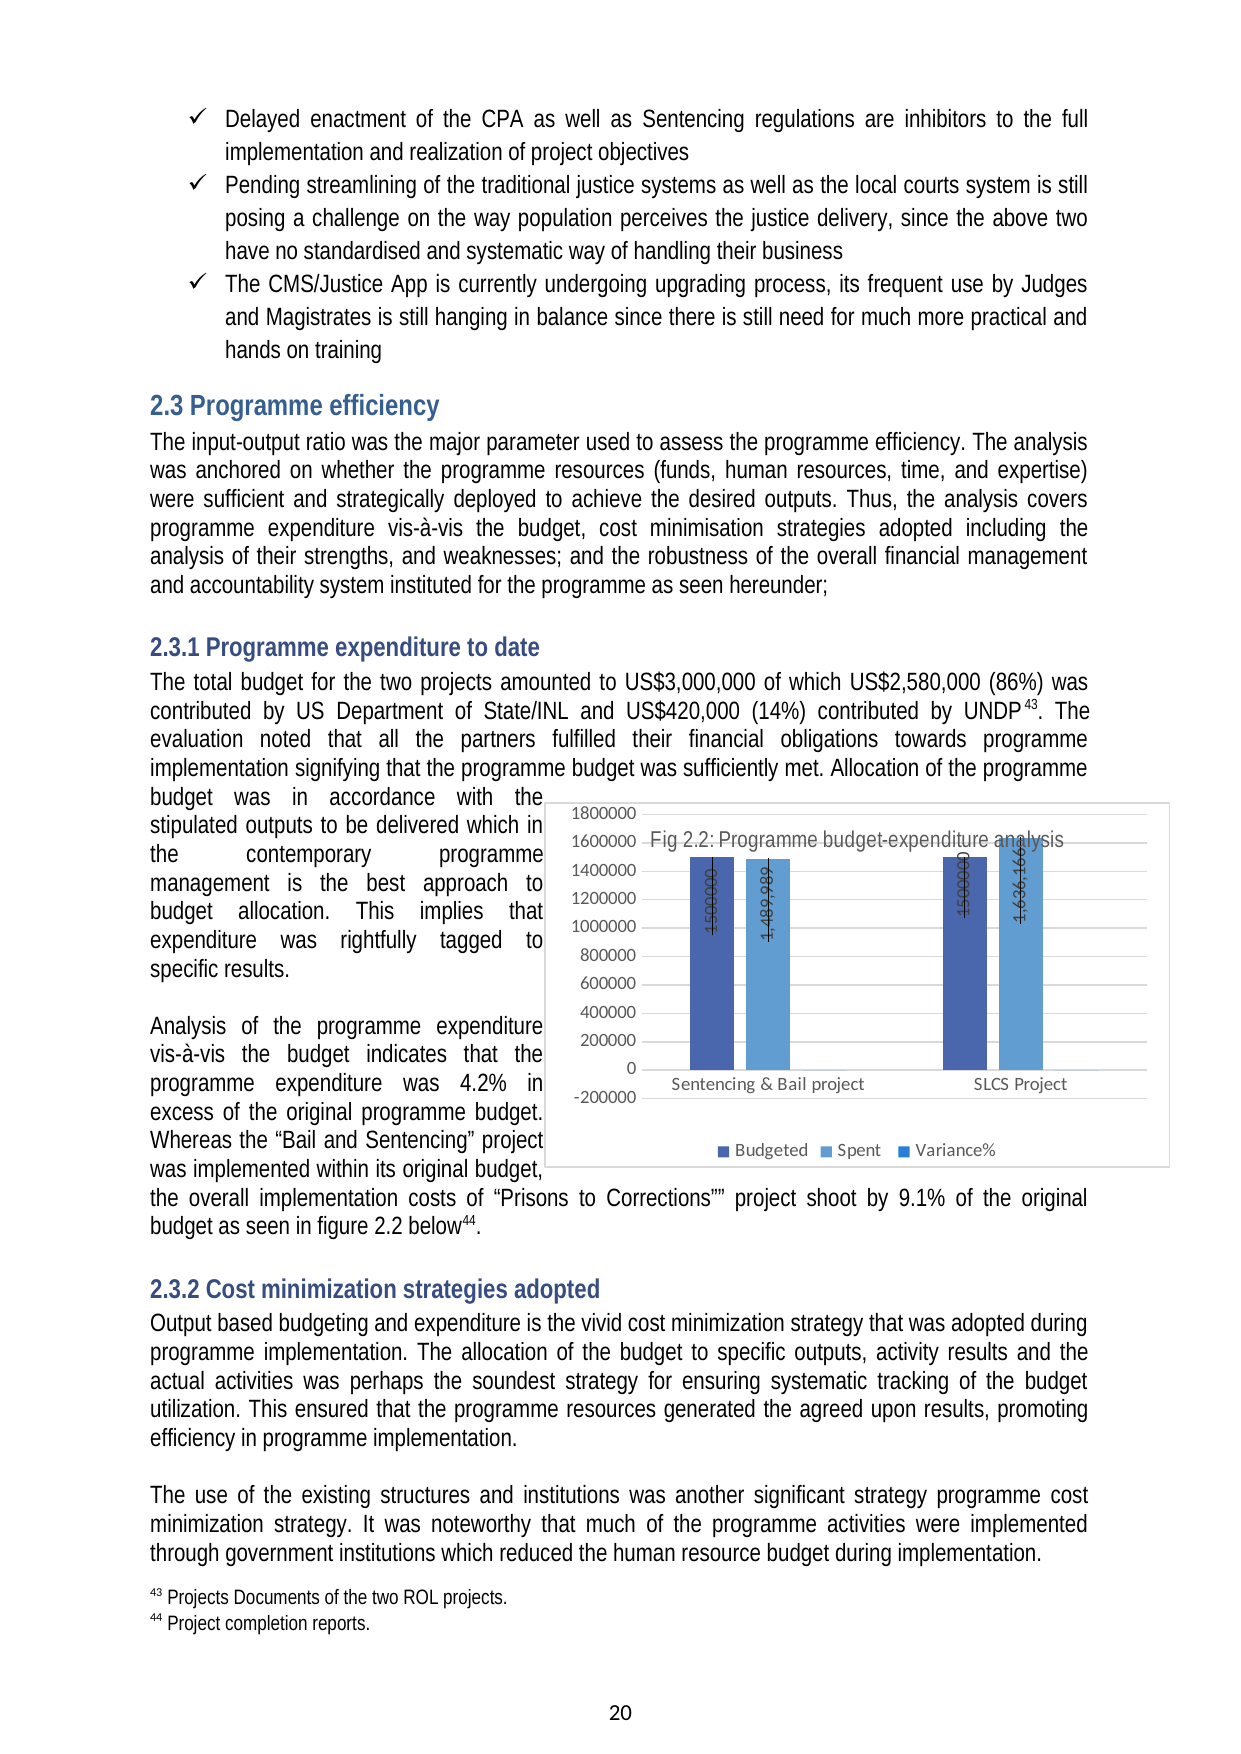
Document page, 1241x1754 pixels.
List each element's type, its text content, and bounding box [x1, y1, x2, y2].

text The total budget for the two projects amounted to US$3,000,000 of which US$2,580,000 (86%) was contributed by US Department of State/INL and US$420,000 (14%) contributed by UNDP. The evaluation noted that all the partners fulfilled their financial obligations towards programme implementation signifying that the programme budget was sufficiently met. Allocation of the programme budget was in accordance with the stipulated outputs to be delivered which in the contemporary programme management is the best approach to budget allocation. This implies that expenditure was rightfully tagged to specific results. [150, 667, 1090, 982]
subtitle 2.3.2 Cost minimization strategies adopted [150, 1273, 1090, 1304]
text Output based budgeting and expenditure is the vivid cost minimization strategy that was adopted during programme implementation. The allocation of the budget to specific outputs, activity results and the actual activities was perhaps the soundest strategy for ensuring systematic tracking of the budget utilization. This ensured that the programme resources generated the agreed upon results, promoting efficiency in programme implementation. [150, 1308, 1090, 1452]
list The CMS/Justice App is currently undergoing upgrading process, its frequent use by Judges and Magistrates is still hanging in balance since there is still need for much more practical and hands on training [187, 268, 1090, 363]
list Pending streamlining of the traditional justice systems as well as the local courts system is still posing a challenge on the way population perceives the justice delivery, since the above two have no standardised and systematic way of handling their business [187, 169, 1090, 264]
text The input-output ratio was the major parameter used to assess the programme efficiency. The analysis was anchored on whether the programme resources (funds, human resources, time, and expertise) were sufficient and strategically deployed to achieve the desired outputs. Thus, the analysis covers programme expenditure vis-à-vis the budget, cost minimisation strategies adopted including the analysis of their strengths, and weaknesses; and the robustness of the overall financial management and accountability system instituted for the programme as seen hereunder; [150, 427, 1090, 599]
subtitle 2.3 Programme efficiency [150, 388, 1090, 422]
list Delayed enactment of the CPA as well as Sentencing regulations are inhibitors to the full implementation and realization of project objectives [187, 103, 1090, 165]
text The use of the existing structures and institutions was another significant strategy programme cost minimization strategy. It was noteworthy that much of the programme activities were implemented through government institutions which reduced the human resource budget during implementation. [150, 1480, 1090, 1566]
subtitle 2.3.1 Programme expenditure to date [150, 631, 1090, 662]
text Analysis of the programme expenditure vis-à-vis the budget indicates that the programme expenditure was 4.2% in excess of the original programme budget. Whereas the “Bail and Sentencing” project was implemented within its original budget, the overall implementation costs of “Prisons to Corrections”” project shoot by 9.1% of the original budget as seen in figure 2.2 below. [150, 1011, 1090, 1240]
